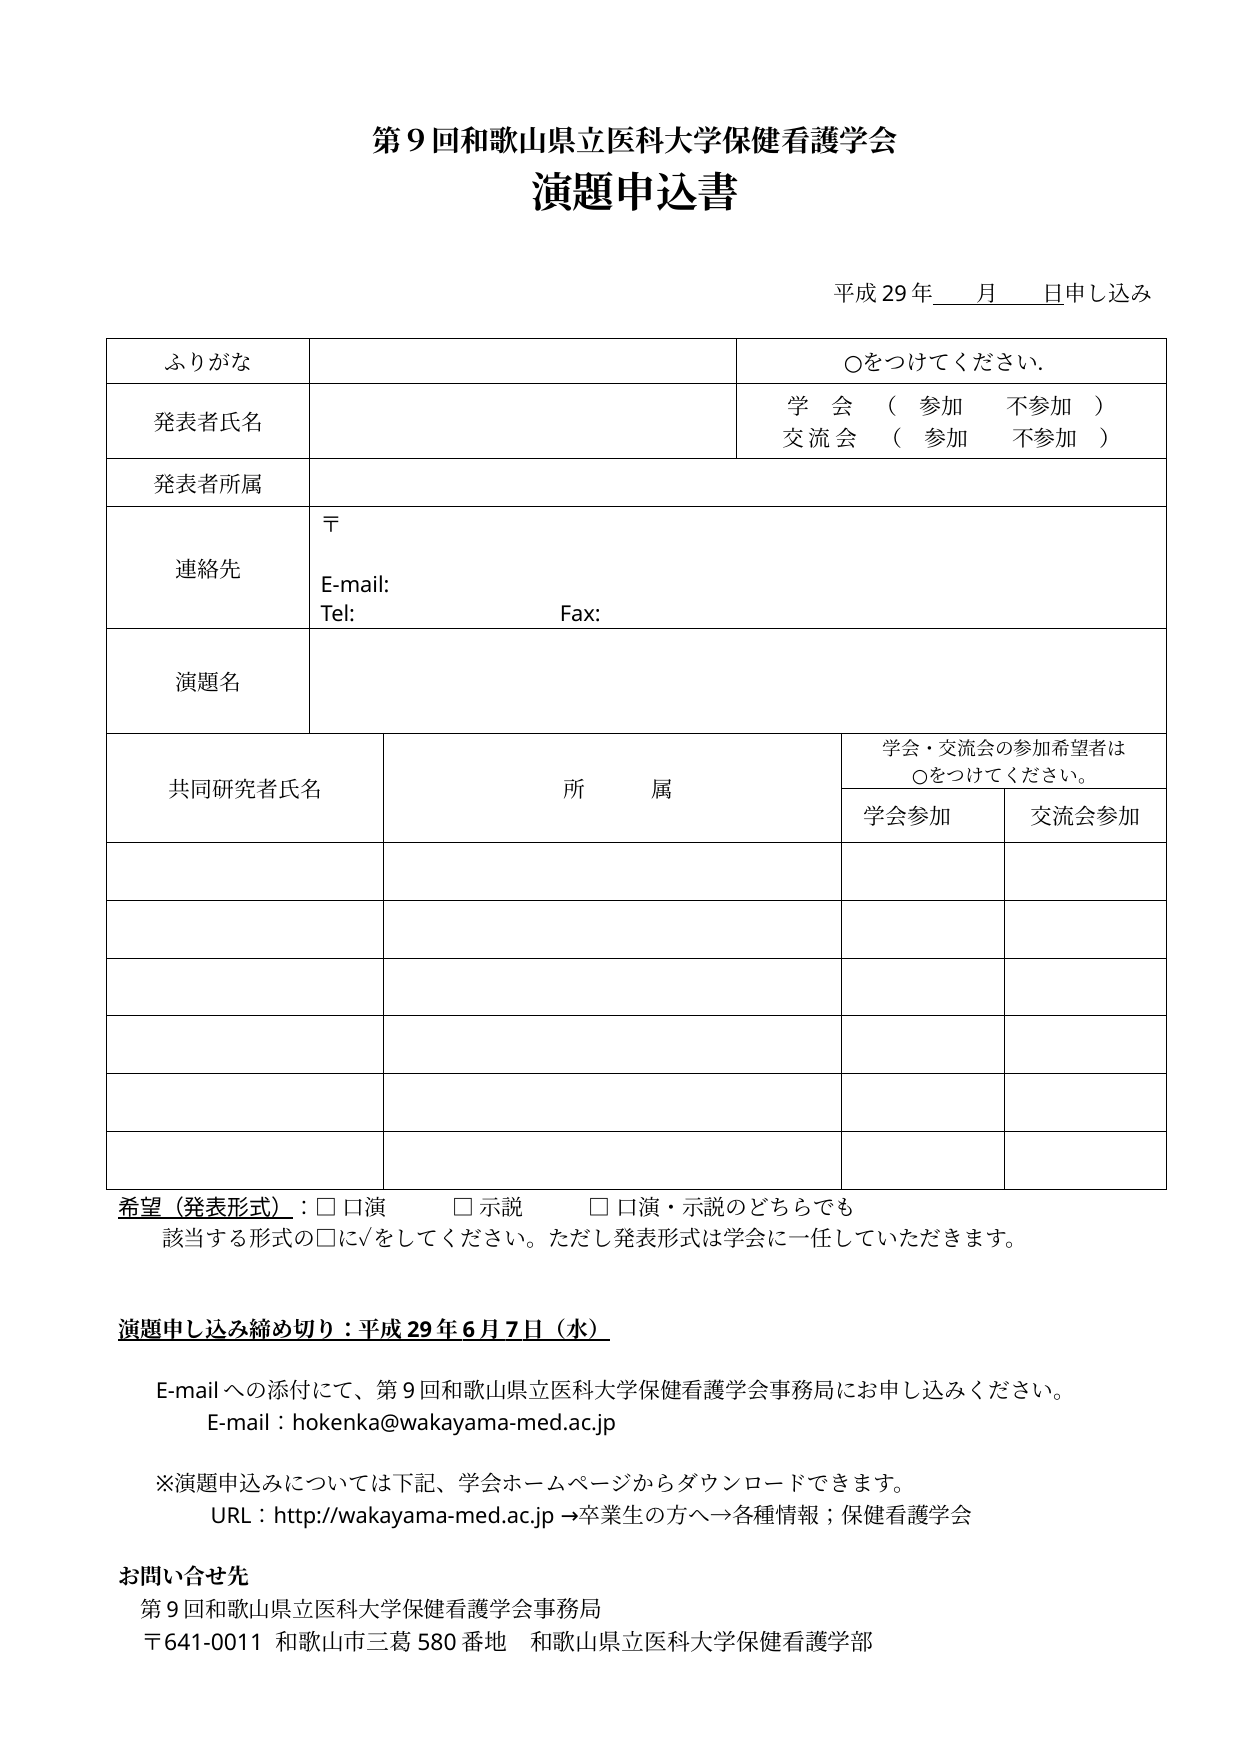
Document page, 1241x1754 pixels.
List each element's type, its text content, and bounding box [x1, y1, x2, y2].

table_cell [842, 1016, 1004, 1073]
table_cell [310, 629, 1166, 733]
text 平成29年 月 日申し込み [118, 277, 1152, 308]
table_cell 学会参加 [842, 789, 1004, 842]
table_cell [842, 901, 1004, 957]
table_cell 共同研究者氏名 [107, 734, 383, 842]
text URL：http://wakayama-med.ac.jp →卒業生の方へ→各種情報；保健看護学会 [156, 1498, 1152, 1530]
table_header ふりがな [107, 339, 309, 383]
table_cell [310, 384, 736, 458]
text E-mailへの添付にて、第9回和歌山県立医科大学保健看護学会事務局にお申し込みください。 [156, 1374, 1152, 1405]
table_cell [1005, 1074, 1166, 1131]
table_cell 連絡先 [107, 507, 309, 628]
text E-mail：hokenka@wakayama-med.ac.jp [118, 1405, 1152, 1437]
table_cell [1005, 901, 1166, 957]
table_cell [1005, 959, 1166, 1015]
table_cell [384, 843, 841, 899]
table_cell 学会 （ 参加 不参加 ） 交流会 （ 参加 不参加 ） [737, 384, 1166, 458]
table_cell [107, 1132, 383, 1189]
table_cell [107, 959, 383, 1015]
table_cell 演題名 [107, 629, 309, 733]
table_cell [842, 1132, 1004, 1189]
text 第9回和歌山県立医科大学保健看護学会事務局 [118, 1591, 1152, 1624]
table_cell [1005, 1016, 1166, 1073]
table_cell [310, 459, 1166, 506]
table_cell 学会・交流会の参加希望者は ○をつけてください。 [842, 734, 1166, 788]
table_cell 〒 E-mail: Tel: Fax: [310, 507, 1166, 628]
table_cell [107, 901, 383, 957]
table_cell [384, 901, 841, 957]
table_cell [842, 1074, 1004, 1131]
table_cell [842, 843, 1004, 899]
text ※演題申込みについては下記、学会ホームページからダウンロードできます。 [156, 1467, 1152, 1498]
table_cell [384, 1016, 841, 1073]
table_cell [1005, 843, 1166, 899]
table_cell [1005, 1132, 1166, 1189]
table_header [310, 339, 736, 383]
table_cell [107, 843, 383, 899]
text 第９回和歌山県立医科大学保健看護学会 [118, 118, 1152, 160]
table_cell 発表者氏名 [107, 384, 309, 458]
table_cell [384, 1132, 841, 1189]
text 演題申込書 [118, 160, 1152, 220]
text 演題申し込み締め切り：平成29年6月7日（水） [118, 1312, 1152, 1344]
table_cell [107, 1016, 383, 1073]
text 該当する形式の□に✓をしてください。ただし発表形式は学会に一任していただきます。 [118, 1221, 1152, 1253]
table_cell [384, 1074, 841, 1131]
table_header ○をつけてください． [737, 339, 1166, 383]
text 〒641-0011 和歌山市三葛580番地 和歌山県立医科大学保健看護学部 [118, 1624, 1152, 1657]
table_cell 所 属 [384, 734, 841, 842]
table_cell 発表者所属 [107, 459, 309, 506]
text お問い合せ先 [118, 1559, 1152, 1591]
table_cell [842, 959, 1004, 1015]
table_cell [107, 1074, 383, 1131]
table_cell 交流会参加 [1005, 789, 1166, 842]
text 希望（発表形式）：□ 口演 □ 示説 □ 口演・示説のどちらでも [118, 1190, 1152, 1221]
table_cell [384, 959, 841, 1015]
